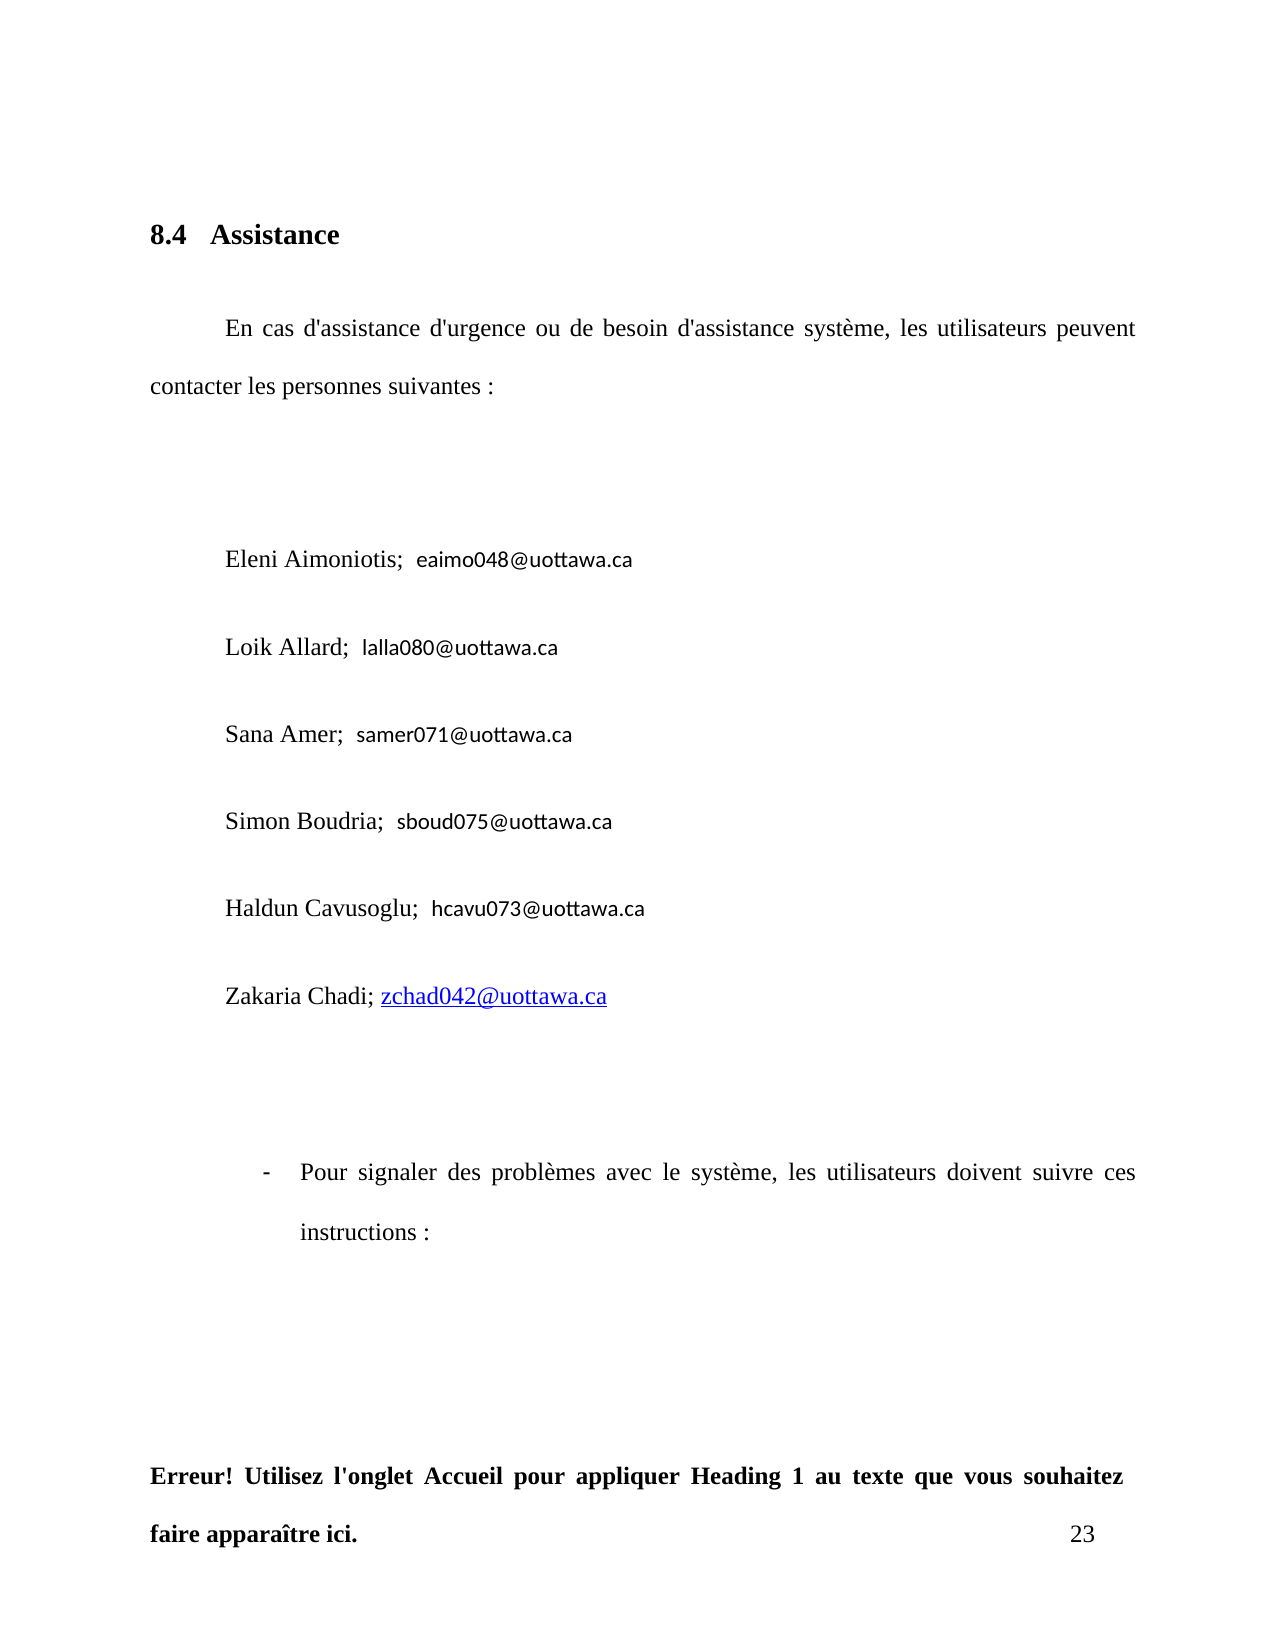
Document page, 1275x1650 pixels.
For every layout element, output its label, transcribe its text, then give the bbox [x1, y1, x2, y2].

text Haldun Cavusoglu; hcavu073@uottawa.ca [150, 893, 1137, 922]
text Loik Allard; lalla080@uottawa.ca [150, 632, 1137, 661]
text Sana Amer; samer071@uottawa.ca [150, 719, 1137, 748]
text En cas d'assistance d'urgence ou de besoin d'assistance système, les utilisateurs peuvent contacter les personnes suivantes : [150, 313, 1137, 400]
text Eleni Aimoniotis; eaimo048@uottawa.ca [150, 544, 1137, 573]
text Simon Boudria; sboud075@uottawa.ca [150, 806, 1137, 835]
subtitle Assistance [150, 217, 1137, 251]
list Pour signaler des problèmes avec le système, les utilisateurs doivent suivre ces instructions : [262, 1154, 1137, 1246]
text Zakaria Chadi; zchad042@uottawa.ca [150, 981, 1137, 1009]
